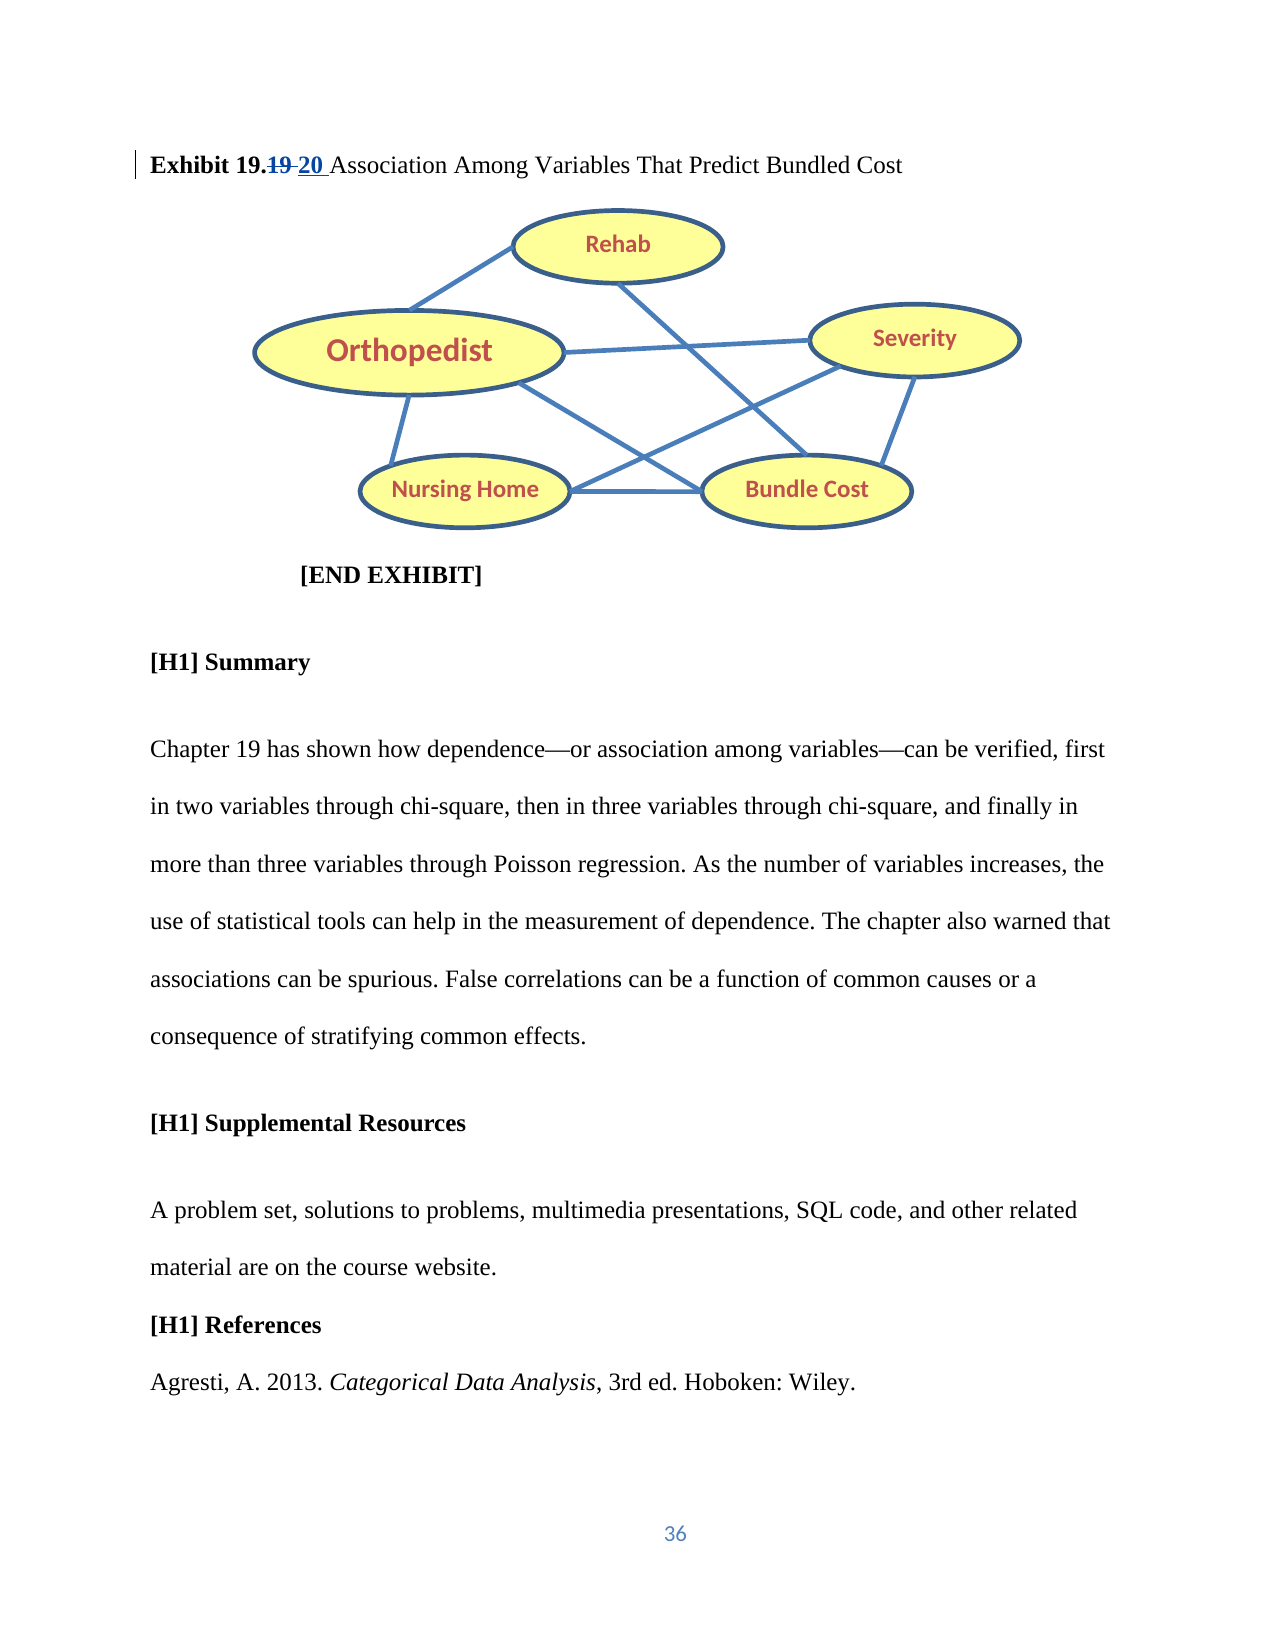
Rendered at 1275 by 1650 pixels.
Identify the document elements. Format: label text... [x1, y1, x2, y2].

subtitle [H1] Summary [150, 647, 1125, 676]
text Exhibit 19.Association Among Variables That Predict Bundled Cost [150, 150, 1125, 179]
text Chapter 19 has shown how dependence—or association among variables—can be verified, first in two variables through chi-square, then in three variables through chi-square, and finally in more than three variables through Poisson regression. As the number of variables increases, the use of statistical tools can help in the measurement of dependence. The chapter also warned that associations can be spurious. False correlations can be a function of common causes or a consequence of stratifying common effects. [150, 734, 1125, 1050]
text [H1] References [150, 1310, 1125, 1338]
text A problem set, solutions to problems, multimedia presentations, SQL code, and other related material are on the course website. [150, 1195, 1125, 1281]
text [END EXHIBIT] [150, 561, 1125, 589]
subtitle [H1] Supplemental Resources [150, 1108, 1125, 1137]
text Agresti, A. 2013. Categorical Data Analysis, 3rd ed. Hoboken: Wiley. [150, 1367, 1125, 1396]
